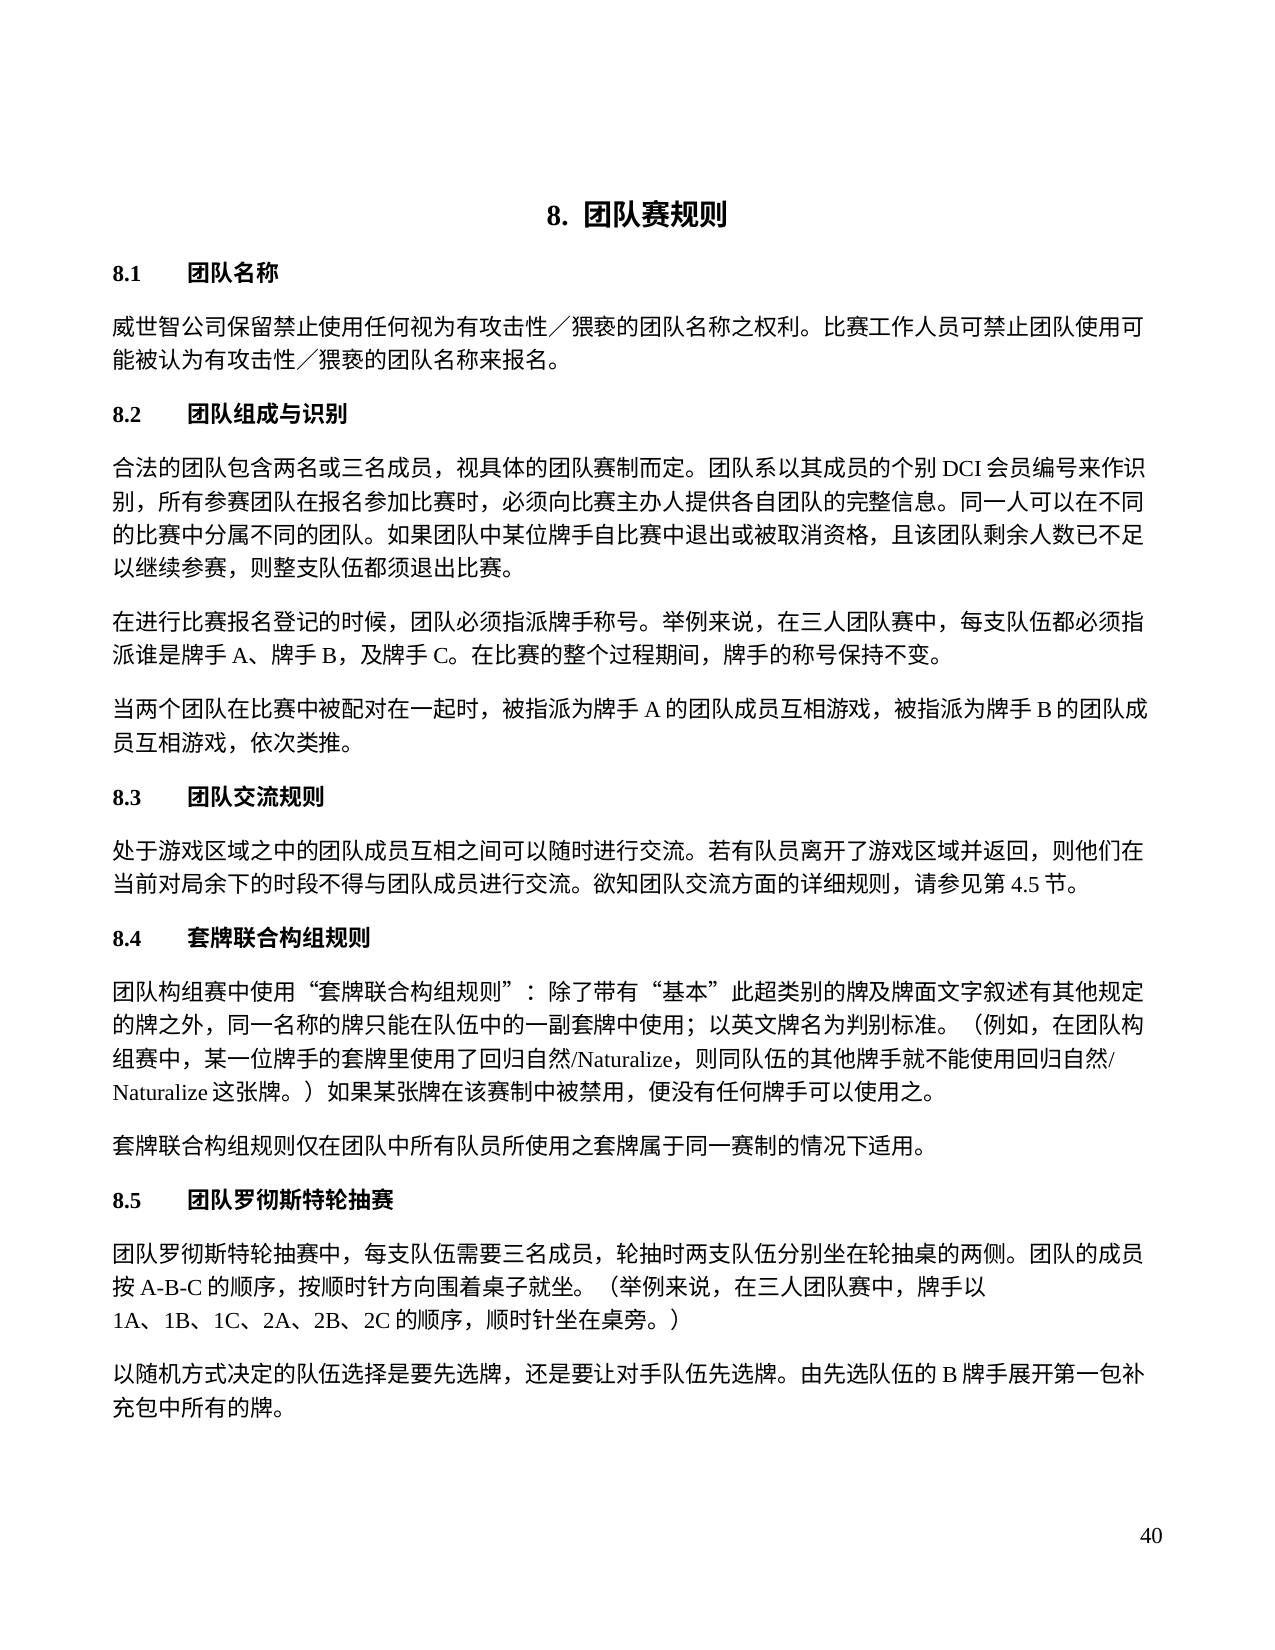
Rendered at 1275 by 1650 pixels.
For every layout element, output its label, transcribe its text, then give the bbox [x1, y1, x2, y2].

text 当两个团队在比赛中被配对在一起时，被指派为牌手A的团队成员互相游戏，被指派为牌手B的团队成员互相游戏，依次类推。 [112, 691, 1162, 758]
text 合法的团队包含两名或三名成员，视具体的团队赛制而定。团队系以其成员的个别DCI会员编号来作识别，所有参赛团队在报名参加比赛时，必须向比赛主办人提供各自团队的完整信息。同一人可以在不同的比赛中分属不同的团队。如果团队中某位牌手自比赛中退出或被取消资格，且该团队剩余人数已不足以继续参赛，则整支队伍都须退出比赛。 [112, 450, 1162, 583]
text 以随机方式决定的队伍选择是要先选牌，还是要让对手队伍先选牌。由先选队伍的B牌手展开第一包补充包中所有的牌。 [112, 1356, 1162, 1423]
subtitle 8.3 团队交流规则 [112, 778, 1162, 812]
text 团队构组赛中使用“套牌联合构组规则”：除了带有“基本”此超类别的牌及牌面文字叙述有其他规定的牌之外，同一名称的牌只能在队伍中的一副套牌中使用；以英文牌名为判别标准。（例如，在团队构组赛中，某一位牌手的套牌里使用了回归自然/Naturalize，则同队伍的其他牌手就不能使用回归自然/Naturalize这张牌。）如果某张牌在该赛制中被禁用，便没有任何牌手可以使用之。 [112, 974, 1162, 1107]
subtitle 8. 团队赛规则 [112, 192, 1162, 234]
subtitle 8.5 团队罗彻斯特轮抽赛 [112, 1182, 1162, 1215]
text 团队罗彻斯特轮抽赛中，每支队伍需要三名成员，轮抽时两支队伍分别坐在轮抽桌的两侧。团队的成员按A-B-C的顺序，按顺时针方向围着桌子就坐。（举例来说，在三人团队赛中，牌手以1A、1B、1C、2A、2B、2C的顺序，顺时针坐在桌旁。） [112, 1236, 1162, 1336]
subtitle 8.2 团队组成与识别 [112, 396, 1162, 429]
subtitle 8.1 团队名称 [112, 255, 1162, 288]
text 套牌联合构组规则仅在团队中所有队员所使用之套牌属于同一赛制的情况下适用。 [112, 1128, 1162, 1161]
text 在进行比赛报名登记的时候，团队必须指派牌手称号。举例来说，在三人团队赛中，每支队伍都必须指派谁是牌手A、牌手B，及牌手C。在比赛的整个过程期间，牌手的称号保持不变。 [112, 604, 1162, 670]
text 威世智公司保留禁止使用任何视为有攻击性／猥亵的团队名称之权利。比赛工作人员可禁止团队使用可能被认为有攻击性／猥亵的团队名称来报名。 [112, 309, 1162, 375]
text 处于游戏区域之中的团队成员互相之间可以随时进行交流。若有队员离开了游戏区域并返回，则他们在当前对局余下的时段不得与团队成员进行交流。欲知团队交流方面的详细规则，请参见第4.5节。 [112, 833, 1162, 899]
subtitle 8.4 套牌联合构组规则 [112, 920, 1162, 953]
